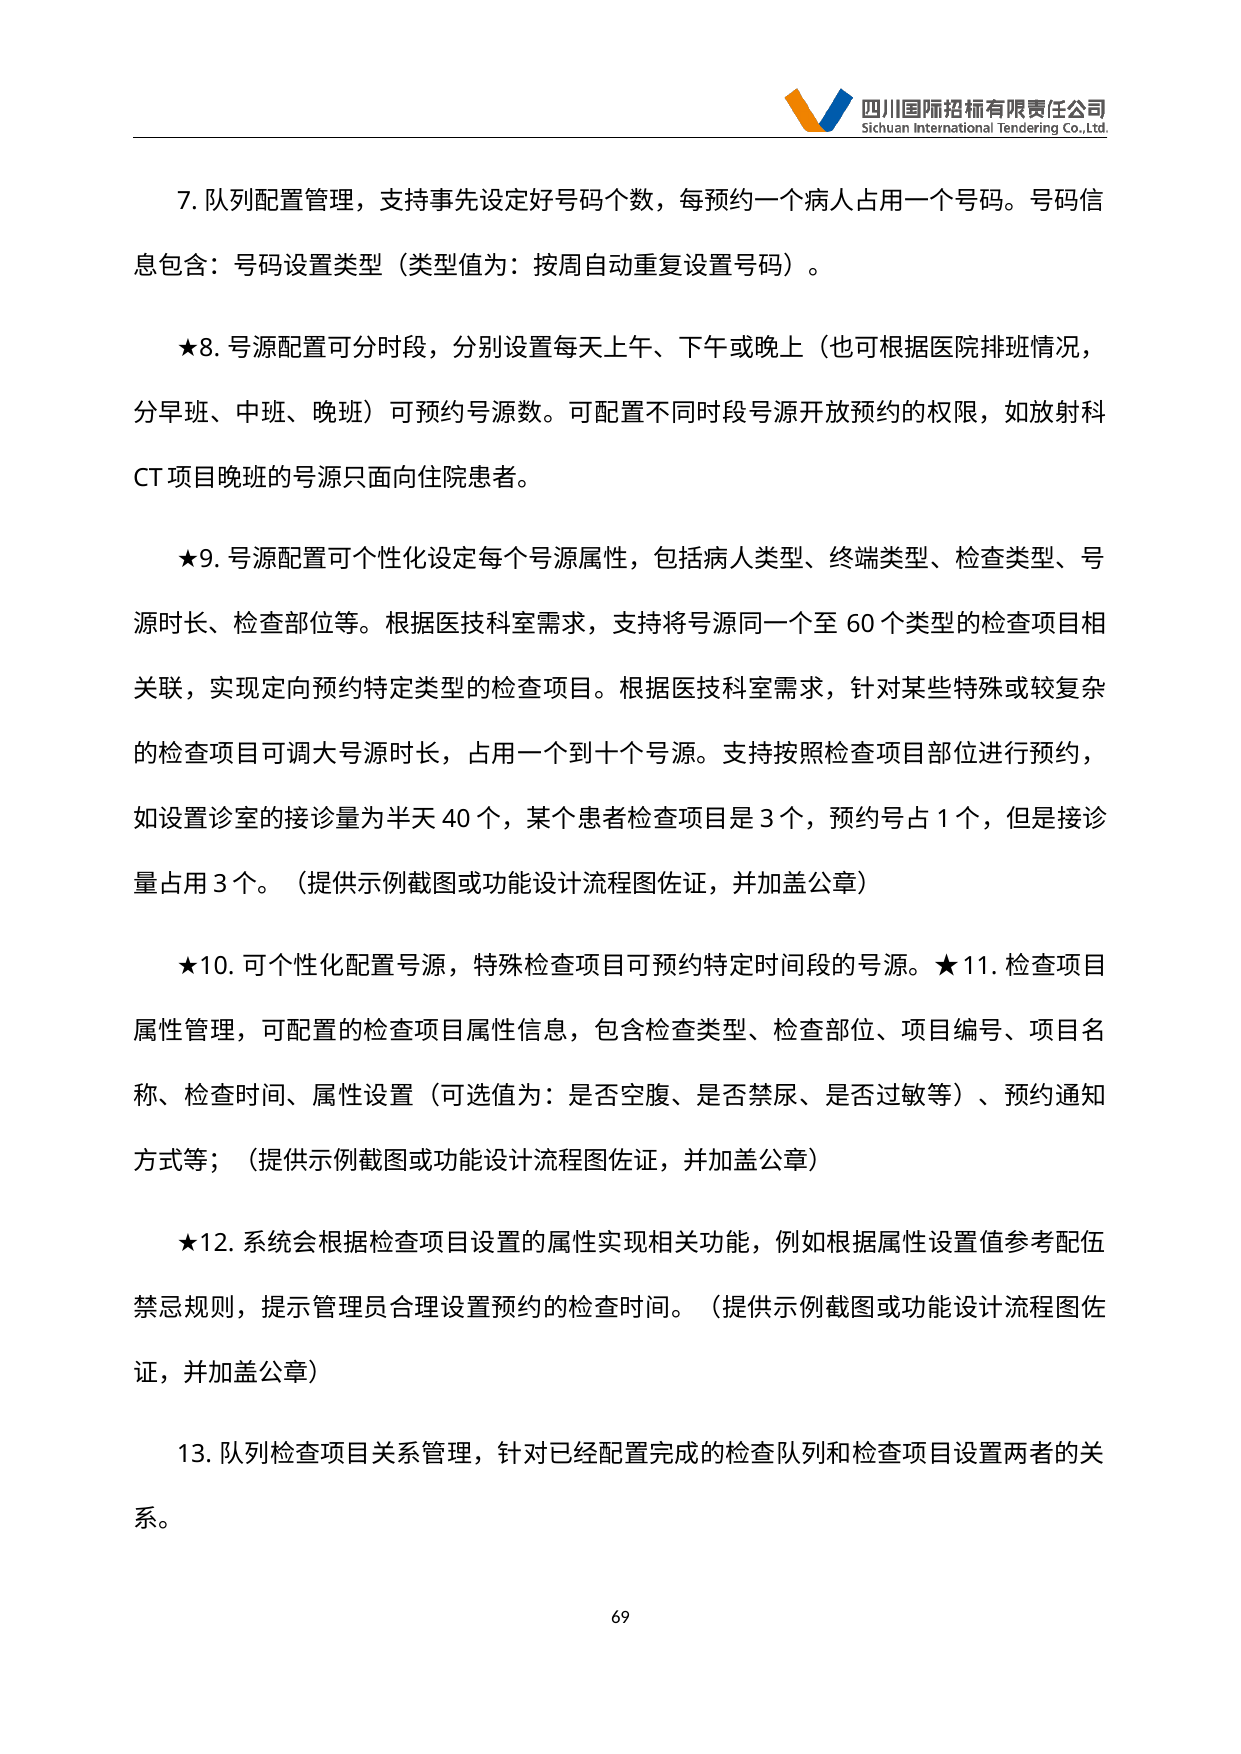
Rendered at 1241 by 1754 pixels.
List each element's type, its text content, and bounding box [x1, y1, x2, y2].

text ★10. 可个性化配置号源，特殊检查项目可预约特定时间段的号源。★11. 检查项目属性管理，可配置的检查项目属性信息，包含检查类型、检查部位、项目编号、项目名称、检查时间、属性设置（可选值为：是否空腹、是否禁尿、是否过敏等）、预约通知方式等；（提供示例截图或功能设计流程图佐证，并加盖公章） [133, 931, 1107, 1191]
text ★8. 号源配置可分时段，分别设置每天上午、下午或晚上（也可根据医院排班情况，分早班、中班、晚班）可预约号源数。可配置不同时段号源开放预约的权限，如放射科CT项目晚班的号源只面向住院患者。 [133, 313, 1107, 508]
text ★12. 系统会根据检查项目设置的属性实现相关功能，例如根据属性设置值参考配伍禁忌规则，提示管理员合理设置预约的检查时间。（提供示例截图或功能设计流程图佐证，并加盖公章） [133, 1208, 1107, 1403]
text ★9. 号源配置可个性化设定每个号源属性，包括病人类型、终端类型、检查类型、号源时长、检查部位等。根据医技科室需求，支持将号源同一个至60个类型的检查项目相关联，实现定向预约特定类型的检查项目。根据医技科室需求，针对某些特殊或较复杂的检查项目可调大号源时长，占用一个到十个号源。支持按照检查项目部位进行预约，如设置诊室的接诊量为半天40个，某个患者检查项目是3个，预约号占1个，但是接诊量占用3个。（提供示例截图或功能设计流程图佐证，并加盖公章） [133, 524, 1107, 914]
text 13. 队列检查项目关系管理，针对已经配置完成的检查队列和检查项目设置两者的关系。 [133, 1419, 1107, 1549]
picture [784, 88, 1108, 135]
text 7. 队列配置管理，支持事先设定好号码个数，每预约一个病人占用一个号码。号码信息包含：号码设置类型（类型值为：按周自动重复设置号码）。 [133, 166, 1107, 296]
